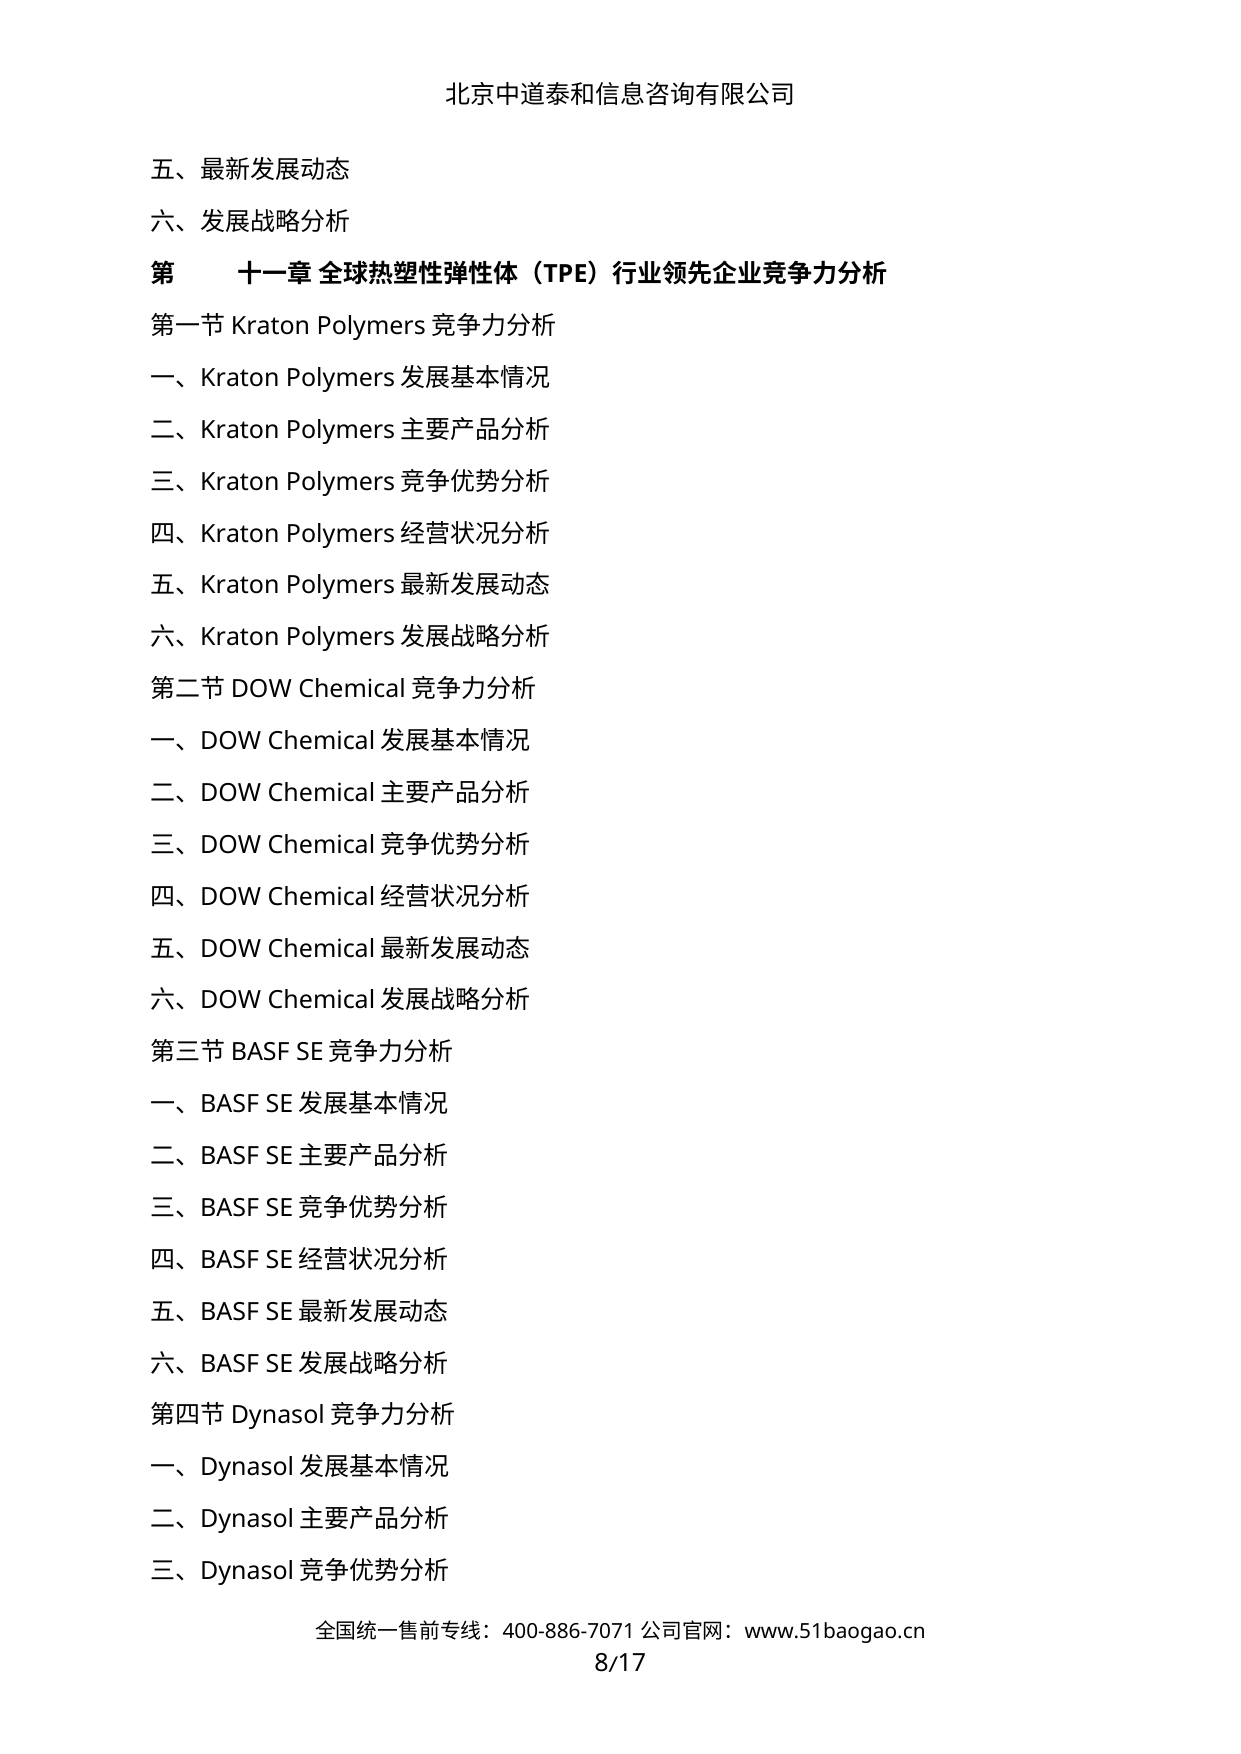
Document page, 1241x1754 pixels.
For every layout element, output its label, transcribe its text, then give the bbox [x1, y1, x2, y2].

text 第四节 Dynasol竞争力分析 [150, 1395, 1090, 1431]
text 一、DOW Chemical发展基本情况 [150, 721, 1090, 757]
text 三、DOW Chemical竞争优势分析 [150, 824, 1090, 861]
text 五、DOW Chemical最新发展动态 [150, 928, 1090, 964]
text 一、BASF SE发展基本情况 [150, 1084, 1090, 1120]
text 六、Kraton Polymers发展战略分析 [150, 617, 1090, 653]
text 四、Kraton Polymers经营状况分析 [150, 513, 1090, 549]
text 五、Kraton Polymers最新发展动态 [150, 565, 1090, 601]
text 三、Kraton Polymers竞争优势分析 [150, 461, 1090, 497]
text 第一节 Kraton Polymers竞争力分析 [150, 306, 1090, 342]
text 第三节 BASF SE竞争力分析 [150, 1032, 1090, 1068]
text 一、Kraton Polymers发展基本情况 [150, 357, 1090, 394]
text 二、DOW Chemical主要产品分析 [150, 772, 1090, 809]
text 五、BASF SE最新发展动态 [150, 1291, 1090, 1327]
text 二、BASF SE主要产品分析 [150, 1136, 1090, 1172]
text 六、发展战略分析 [150, 202, 1090, 238]
text 四、DOW Chemical经营状况分析 [150, 876, 1090, 912]
text 六、DOW Chemical发展战略分析 [150, 980, 1090, 1016]
text 六、BASF SE发展战略分析 [150, 1343, 1090, 1379]
text 二、Kraton Polymers主要产品分析 [150, 409, 1090, 446]
text 四、BASF SE经营状况分析 [150, 1239, 1090, 1276]
text 三、BASF SE竞争优势分析 [150, 1187, 1090, 1224]
text 二、Dynasol主要产品分析 [150, 1499, 1090, 1535]
text 第二节 DOW Chemical竞争力分析 [150, 669, 1090, 705]
text 五、最新发展动态 [150, 150, 1090, 186]
text 第 十一章 全球热塑性弹性体（TPE）行业领先企业竞争力分析 [150, 254, 1090, 290]
text 一、Dynasol发展基本情况 [150, 1447, 1090, 1483]
text 三、Dynasol竞争优势分析 [150, 1551, 1090, 1587]
